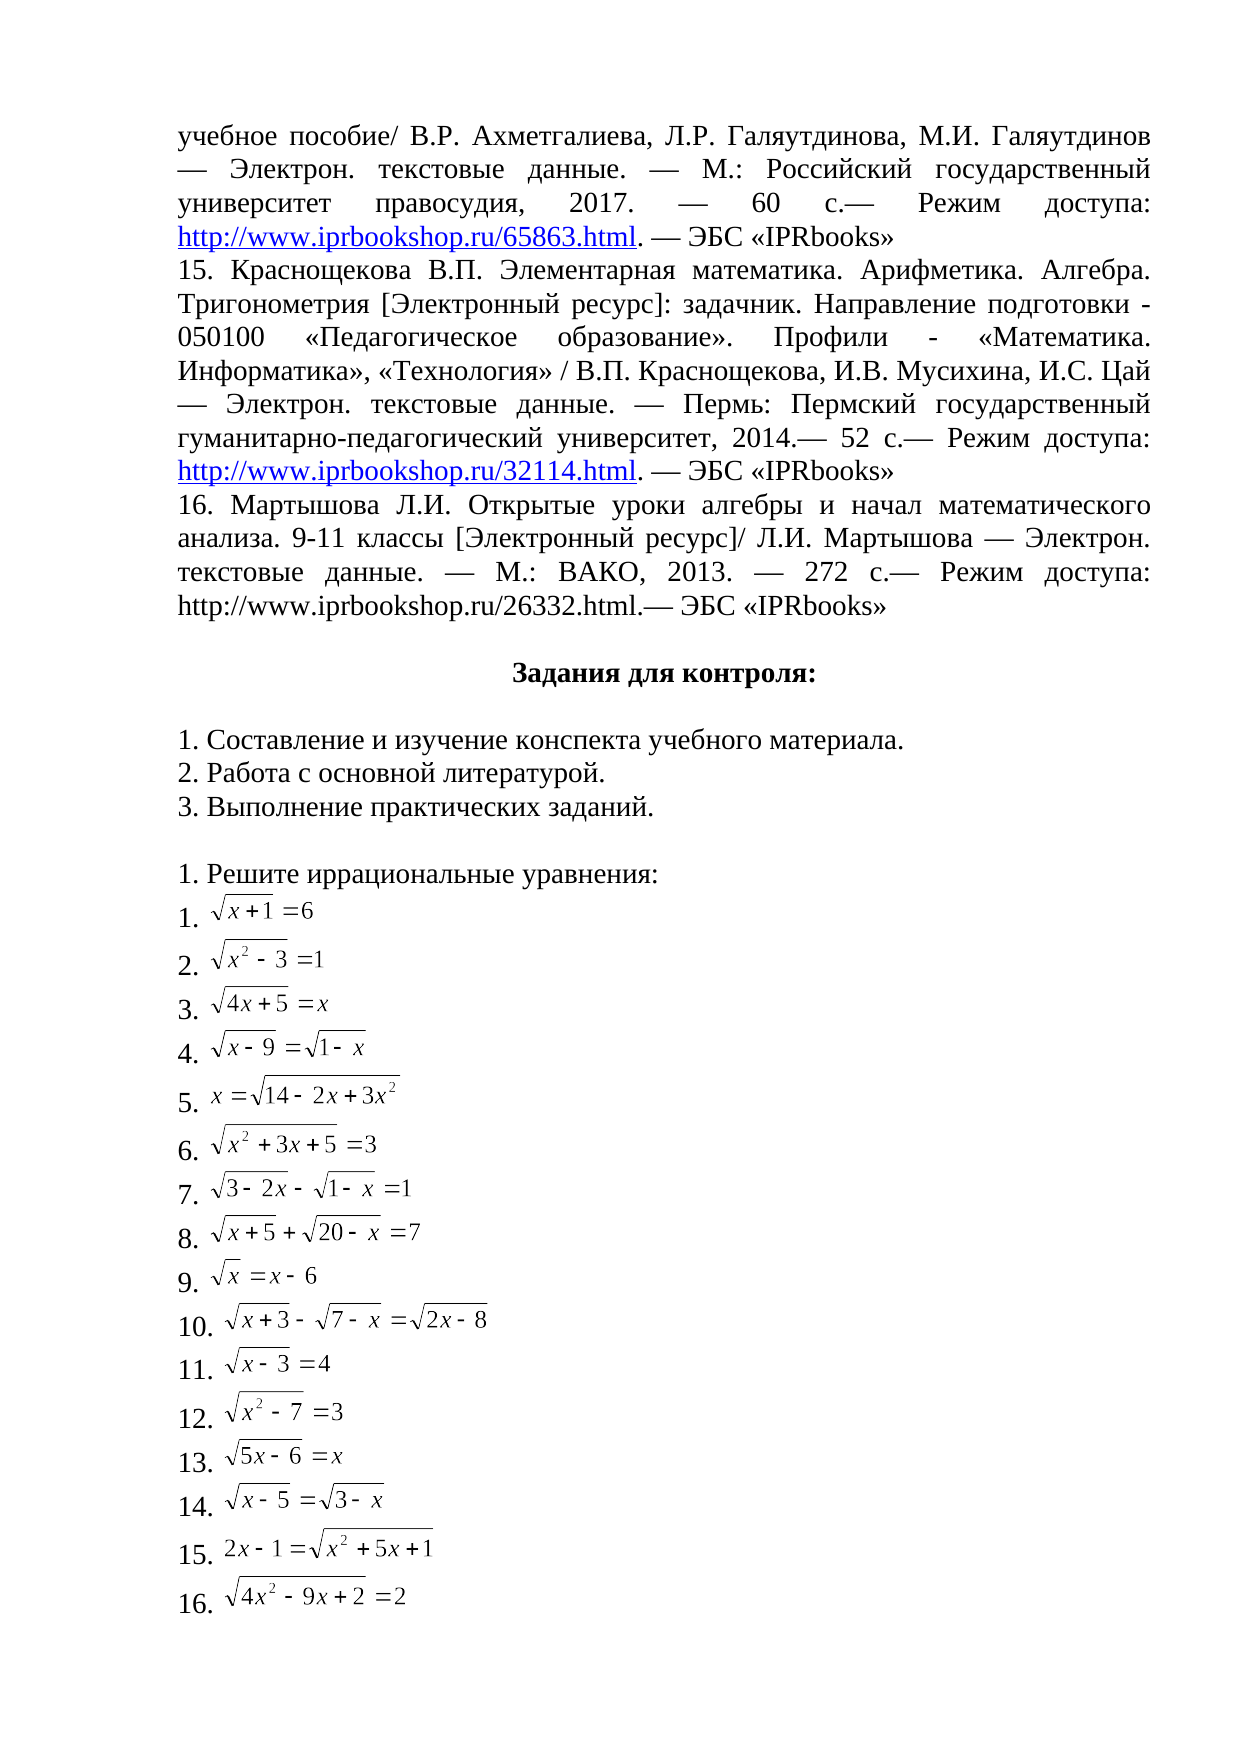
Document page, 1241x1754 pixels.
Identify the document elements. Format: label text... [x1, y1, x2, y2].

picture [206, 889, 318, 927]
text 6. [177, 1118, 1152, 1167]
picture [206, 1025, 371, 1064]
picture [220, 1478, 389, 1516]
picture [206, 981, 333, 1020]
picture [220, 1570, 411, 1613]
picture [206, 933, 327, 976]
text 1. [177, 889, 1152, 933]
text 15. Краснощекова В.П. Элементарная математика. Арифметика. Алгебра. Тригонометрия [Электронный ресурс]: задачник. Направление подготовки - 050100 «Педагогическое образование». Профили - «Математика. Информатика», «Технология» / В.П. Краснощекова, И.В. Мусихина, И.С. Цай — Электрон. текстовые данные. — Пермь: Пермский государственный гуманитарно-педагогический университет, 2014.— 52 c.— Режим доступа: http://www.iprbookshop.ru/32114.html. — ЭБС «IPRbooks» [177, 252, 1152, 487]
text 7. [177, 1167, 1152, 1211]
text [177, 118, 1152, 252]
text 12. [177, 1386, 1152, 1434]
text 10. [177, 1298, 1152, 1342]
picture [206, 1210, 426, 1249]
text 2. [177, 933, 1152, 982]
picture [220, 1342, 334, 1380]
picture [220, 1434, 348, 1472]
picture [206, 1118, 380, 1161]
text Задания для контроля: [177, 655, 1152, 688]
text 3. Выполнение практических заданий. [177, 789, 1152, 822]
text 16. [177, 1571, 1152, 1619]
picture [206, 1069, 405, 1112]
picture [206, 1254, 321, 1292]
text 9. [177, 1254, 1152, 1298]
picture [220, 1298, 492, 1336]
text 2. Работа с основной литературой. [177, 755, 1152, 789]
text 4. [177, 1026, 1152, 1070]
text 1. Решите иррациональные уравнения: [177, 856, 1152, 889]
text 8. [177, 1211, 1152, 1254]
text 16. Мартышова Л.И. Открытые уроки алгебры и начал математического анализа. 9-11 классы [Электронный ресурс]/ Л.И. Мартышова — Электрон. текстовые данные. — М.: ВАКО, 2013. — 272 c.— Режим доступа: http://www.iprbookshop.ru/26332.html.— ЭБС «IPRbooks» [177, 487, 1152, 621]
text 3. [177, 982, 1152, 1026]
text 11. [177, 1342, 1152, 1386]
picture [206, 1166, 415, 1205]
text 14. [177, 1478, 1152, 1522]
picture [220, 1522, 439, 1565]
text 5. [177, 1070, 1152, 1118]
text 13. [177, 1434, 1152, 1478]
text 1. Составление и изучение конспекта учебного материала. [177, 722, 1152, 755]
picture [220, 1385, 346, 1429]
text 15. [177, 1522, 1152, 1571]
